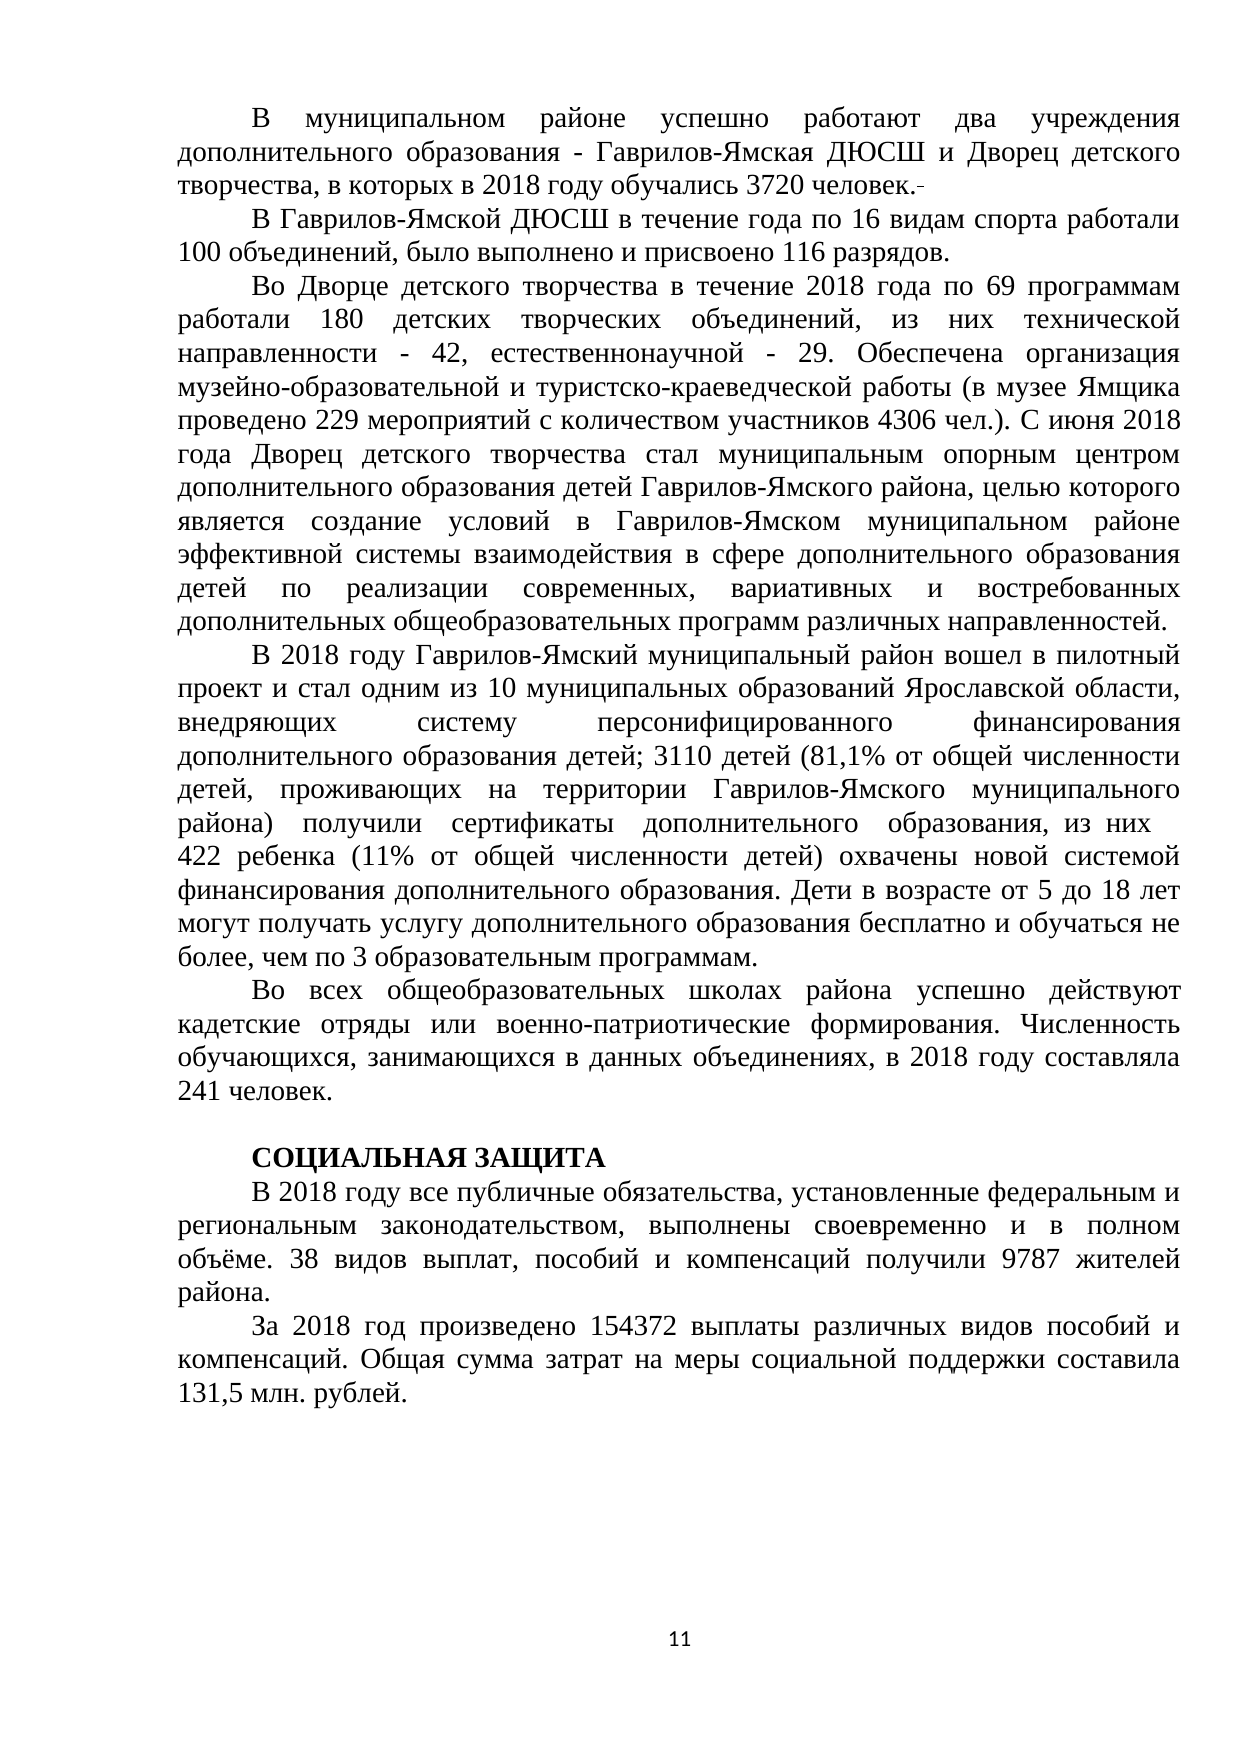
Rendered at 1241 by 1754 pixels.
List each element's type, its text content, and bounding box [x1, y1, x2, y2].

text СОЦИАЛЬНАЯ ЗАЩИТА [177, 1140, 1181, 1174]
text В 2018 году Гаврилов-Ямский муниципальный район вошел в пилотный проект и стал одним из 10 муниципальных образований Ярославской области, внедряющих систему персонифицированного финансирования дополнительного образования детей; 3110 детей (81,1% от общей численности детей, проживающих на территории Гаврилов-Ямского муниципального района) получили сертификаты дополнительного образования, из них [177, 637, 1181, 838]
text В муниципальном районе успешно работают два учреждения дополнительного образования - Гаврилов-Ямская ДЮСШ и Дворец детского творчества, в которых в 2018 году обучались 3720 человек. [177, 100, 1181, 201]
text В Гаврилов-Ямской ДЮСШ в течение года по 16 видам спорта работали 100 объединений, было выполнено и присвоено 116 разрядов. [177, 201, 1181, 268]
text В 2018 году все публичные обязательства, установленные федеральным и региональным законодательством, выполнены своевременно и в полном объёме. 38 видов выплат, пособий и компенсаций получили 9787 жителей района. [177, 1174, 1181, 1308]
text За 2018 год произведено 154372 выплаты различных видов пособий и компенсаций. Общая сумма затрат на меры социальной поддержки составила 131,5 млн. рублей. [177, 1308, 1181, 1408]
text Во Дворце детского творчества в течение 2018 года по 69 программам работали 180 детских творческих объединений, из них технической направленности - 42, естественнонаучной - 29. Обеспечена организация музейно-образовательной и туристско-краеведческой работы (в музее Ямщика проведено 229 мероприятий с количеством участников 4306 чел.). С июня 2018 года Дворец детского творчества стал муниципальным опорным центром дополнительного образования детей Гаврилов-Ямского района, целью которого является создание условий в Гаврилов-Ямском муниципальном районе эффективной системы взаимодействия в сфере дополнительного образования детей по реализации современных, вариативных и востребованных дополнительных общеобразовательных программ различных направленностей. [177, 268, 1181, 637]
text Во всех общеобразовательных школах района успешно действуют кадетские отряды или военно-патриотические формирования. Численность обучающихся, занимающихся в данных объединениях, в 2018 году составляла 241 человек. [177, 972, 1181, 1107]
text 422 ребенка (11% от общей численности детей) охвачены новой системой финансирования дополнительного образования. Дети в возрасте от 5 до 18 лет могут получать услугу дополнительного образования бесплатно и обучаться не более, чем по 3 образовательным программам. [177, 838, 1181, 972]
